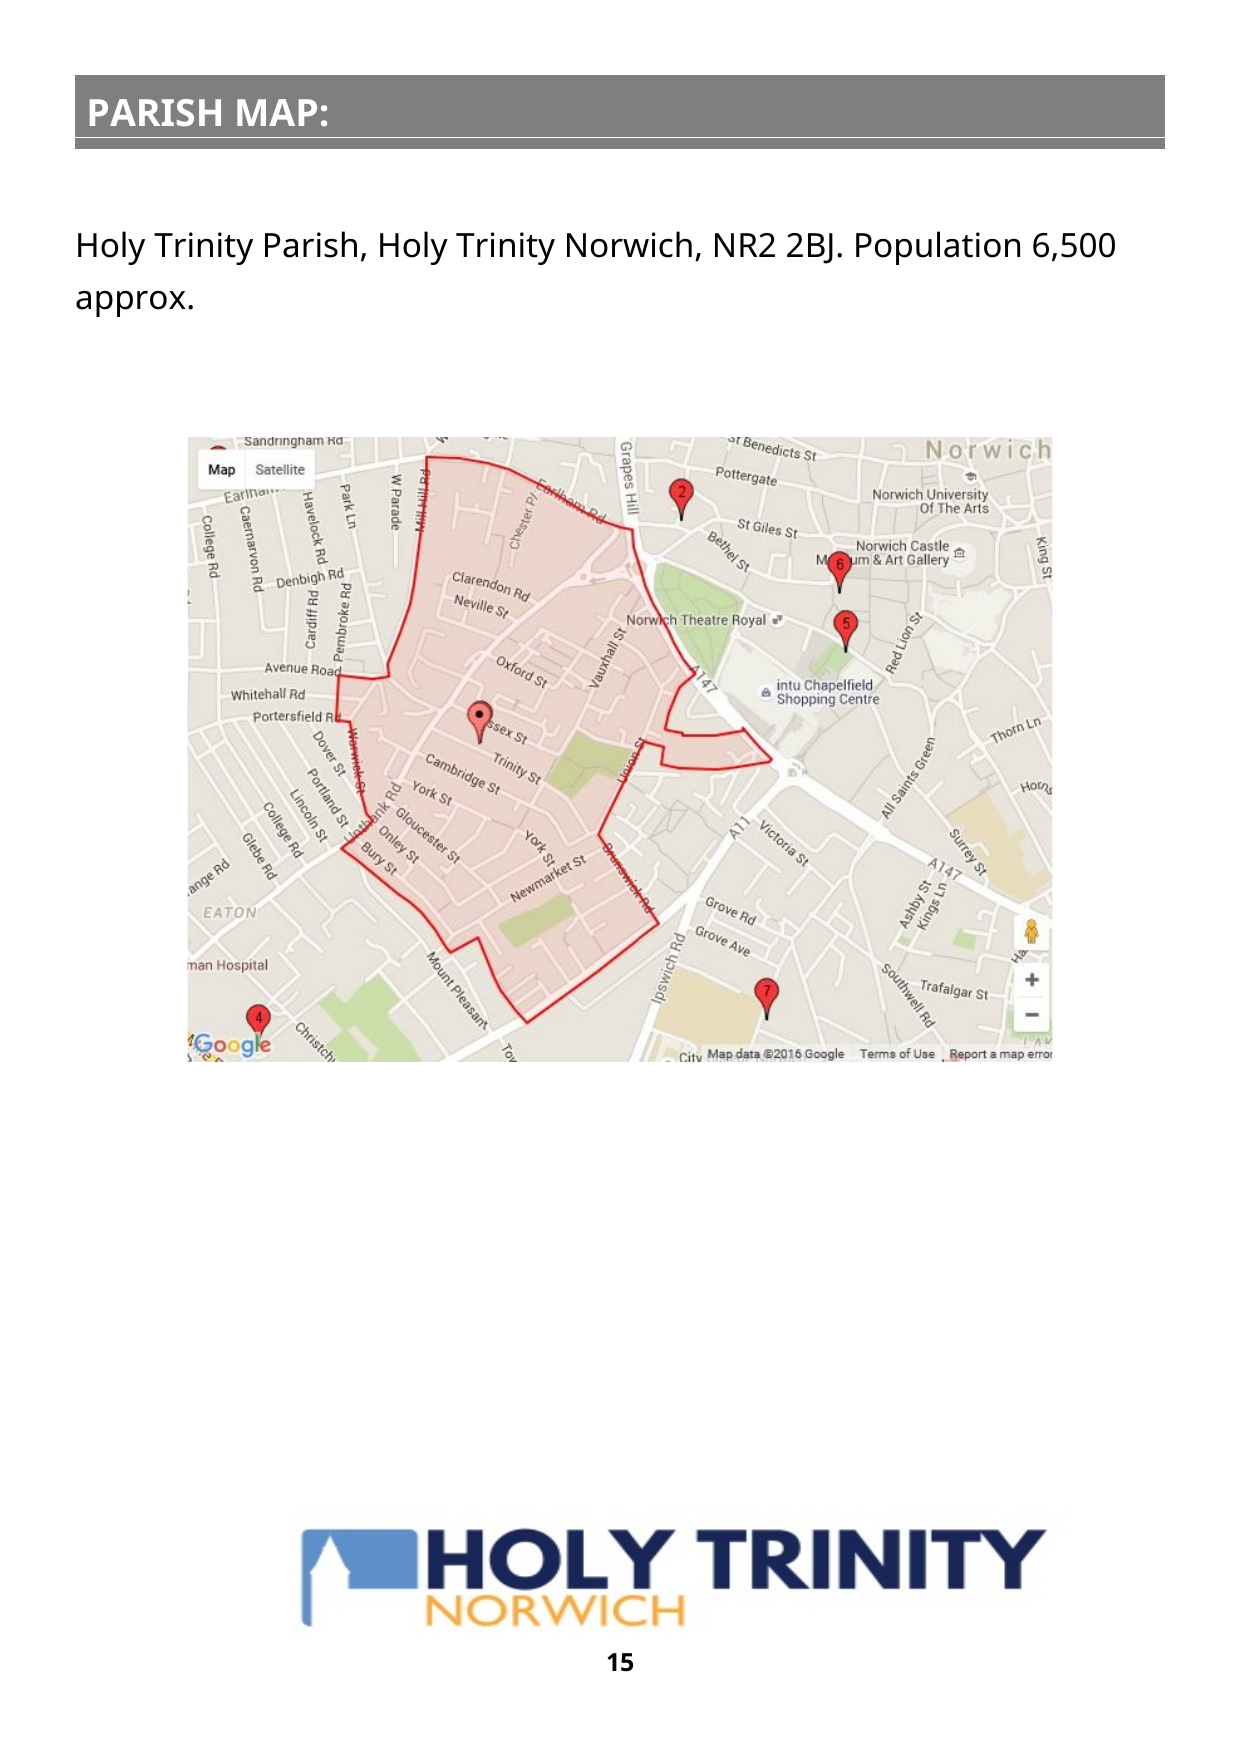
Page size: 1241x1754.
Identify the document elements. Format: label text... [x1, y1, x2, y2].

table_cell [75, 138, 1165, 149]
table_header [75, 75, 1165, 86]
picture [265, 1506, 1074, 1653]
text Holy Trinity Parish, Holy Trinity Norwich, NR2 2BJ. Population 6,500 approx. [75, 222, 1165, 319]
picture [187, 437, 1053, 1062]
table_cell PARISH MAP: [75, 86, 1165, 137]
